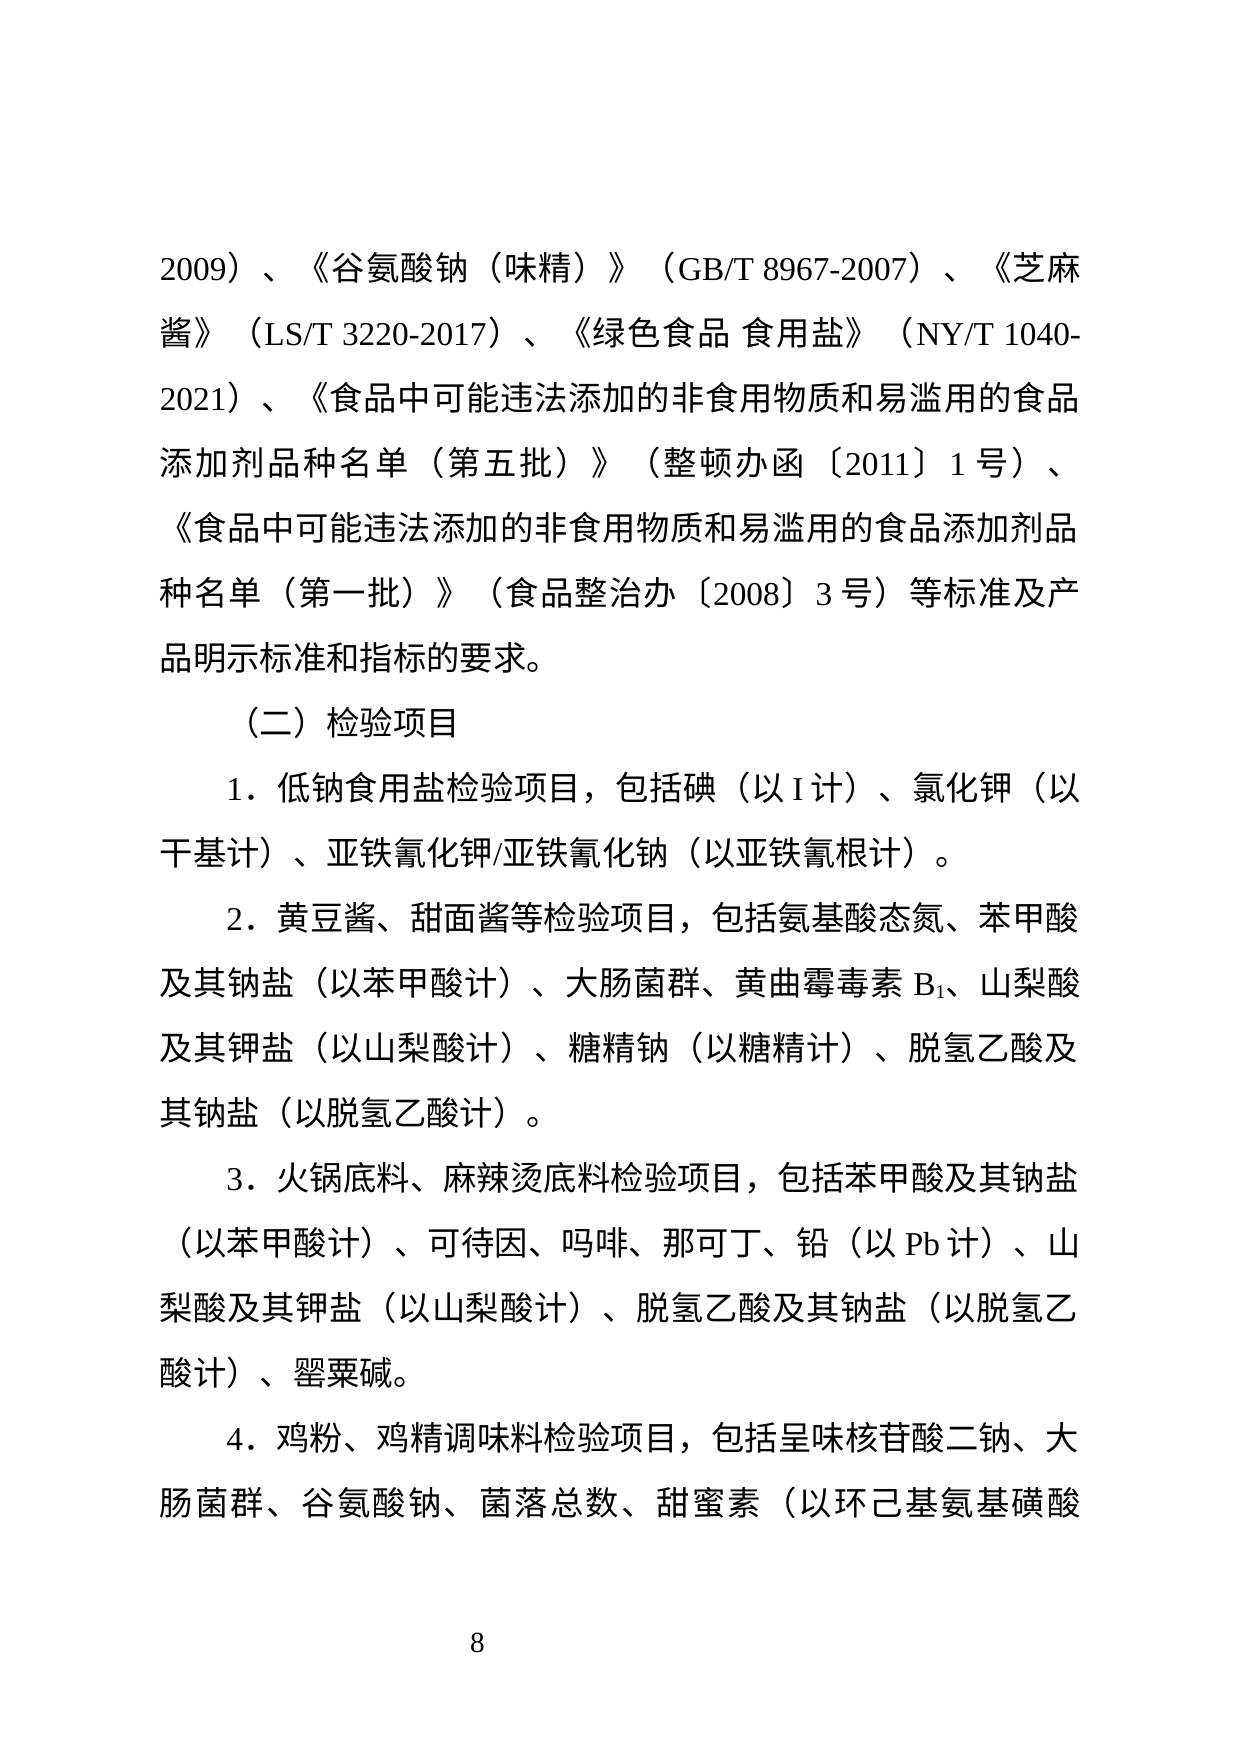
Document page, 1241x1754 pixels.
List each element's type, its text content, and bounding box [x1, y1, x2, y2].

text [159, 233, 1081, 688]
text （二）检验项目 [159, 688, 1081, 753]
text 2．黄豆酱、甜面酱等检验项目，包括氨基酸态氮、苯甲酸及其钠盐（以苯甲酸计）、大肠菌群、黄曲霉毒素B1、山梨酸及其钾盐（以山梨酸计）、糖精钠（以糖精计）、脱氢乙酸及其钠盐（以脱氢乙酸计）。 [159, 883, 1081, 1143]
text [159, 1403, 1081, 1533]
text 3．火锅底料、麻辣烫底料检验项目，包括苯甲酸及其钠盐（以苯甲酸计）、可待因、吗啡、那可丁、铅（以Pb计）、山梨酸及其钾盐（以山梨酸计）、脱氢乙酸及其钠盐（以脱氢乙酸计）、罂粟碱。 [159, 1143, 1081, 1403]
text 1．低钠食用盐检验项目，包括碘（以I计）、氯化钾（以干基计）、亚铁氰化钾/亚铁氰化钠（以亚铁氰根计）。 [159, 753, 1081, 883]
